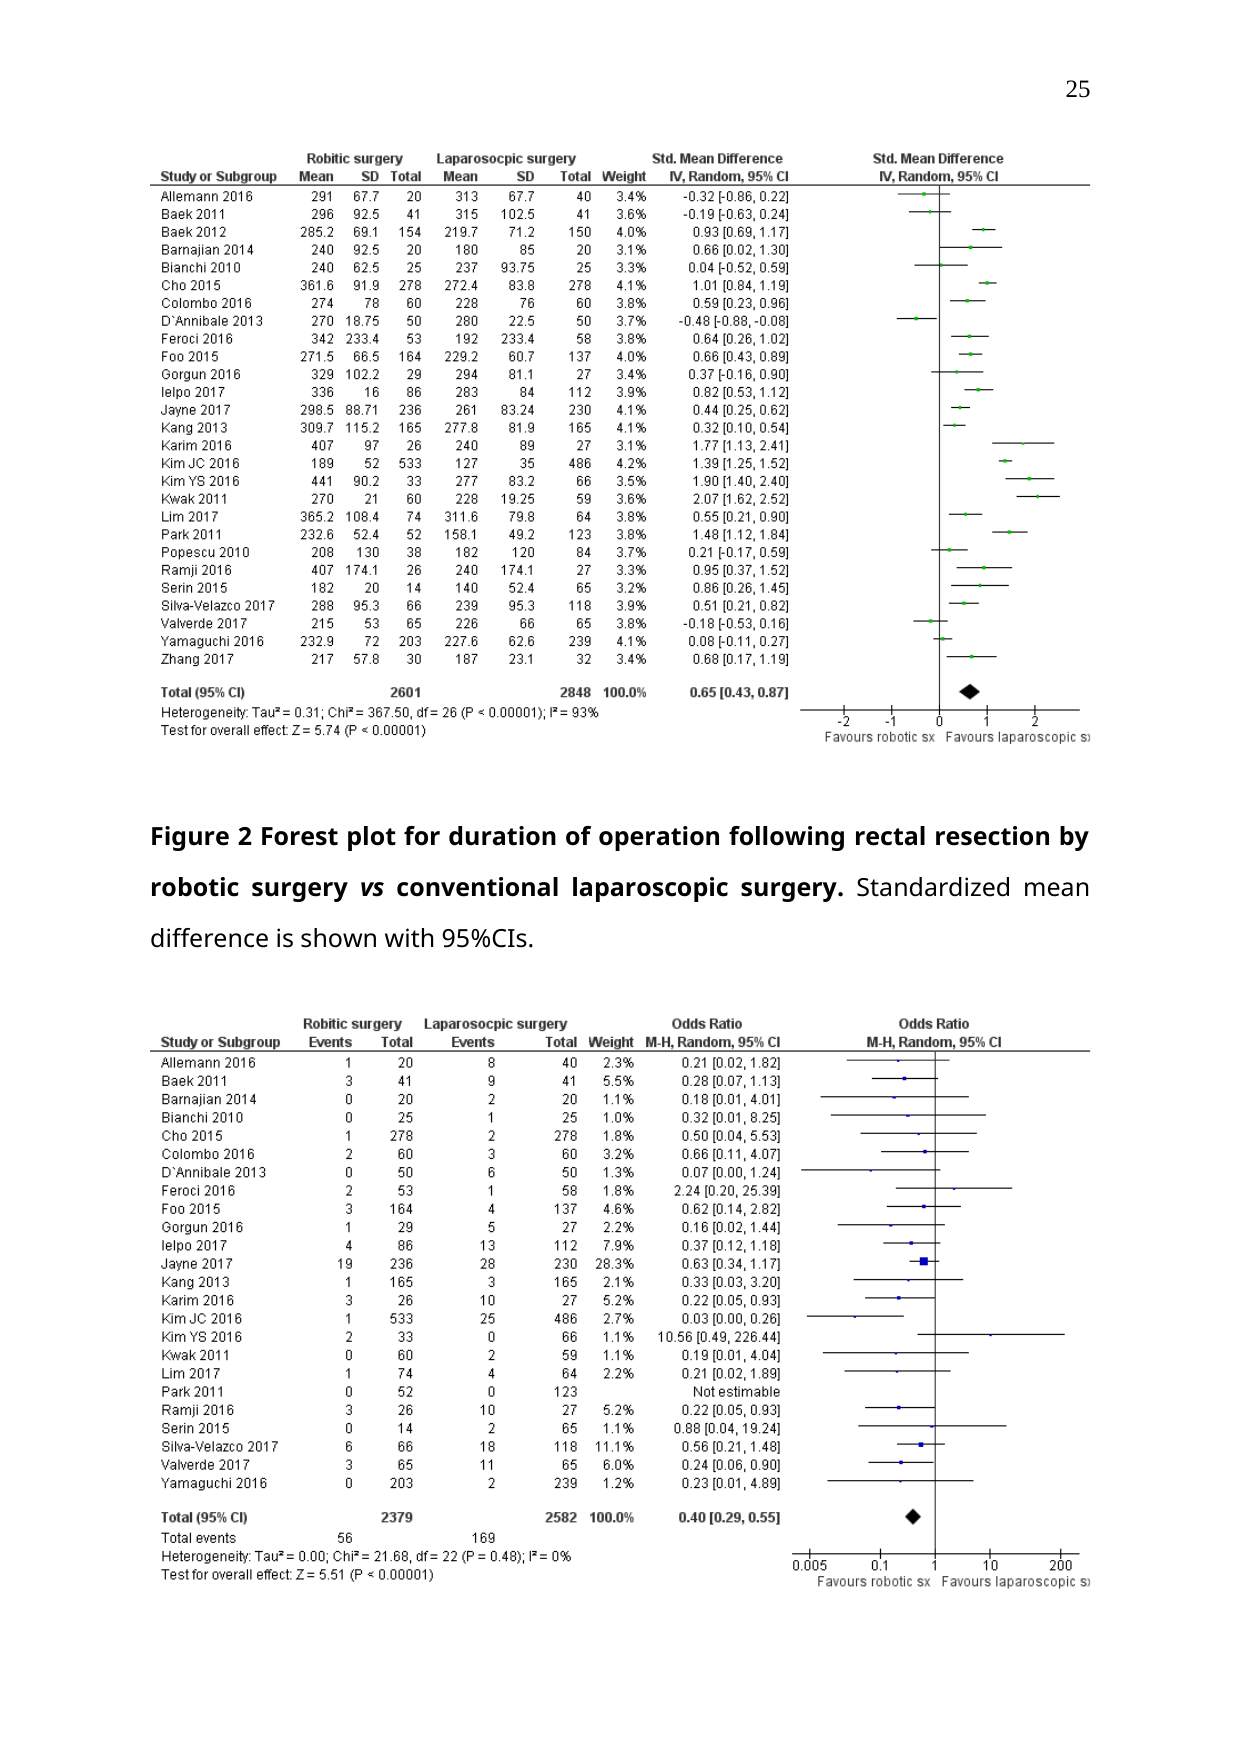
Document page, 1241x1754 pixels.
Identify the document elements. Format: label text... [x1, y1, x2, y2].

text Figure 2 Forest plot for duration of operation following rectal resection by robotic surgery vs conventional laparoscopic surgery. Standardized mean difference is shown with 95%CIs. [150, 819, 1090, 955]
picture [150, 1015, 1091, 1599]
picture [150, 150, 1091, 754]
